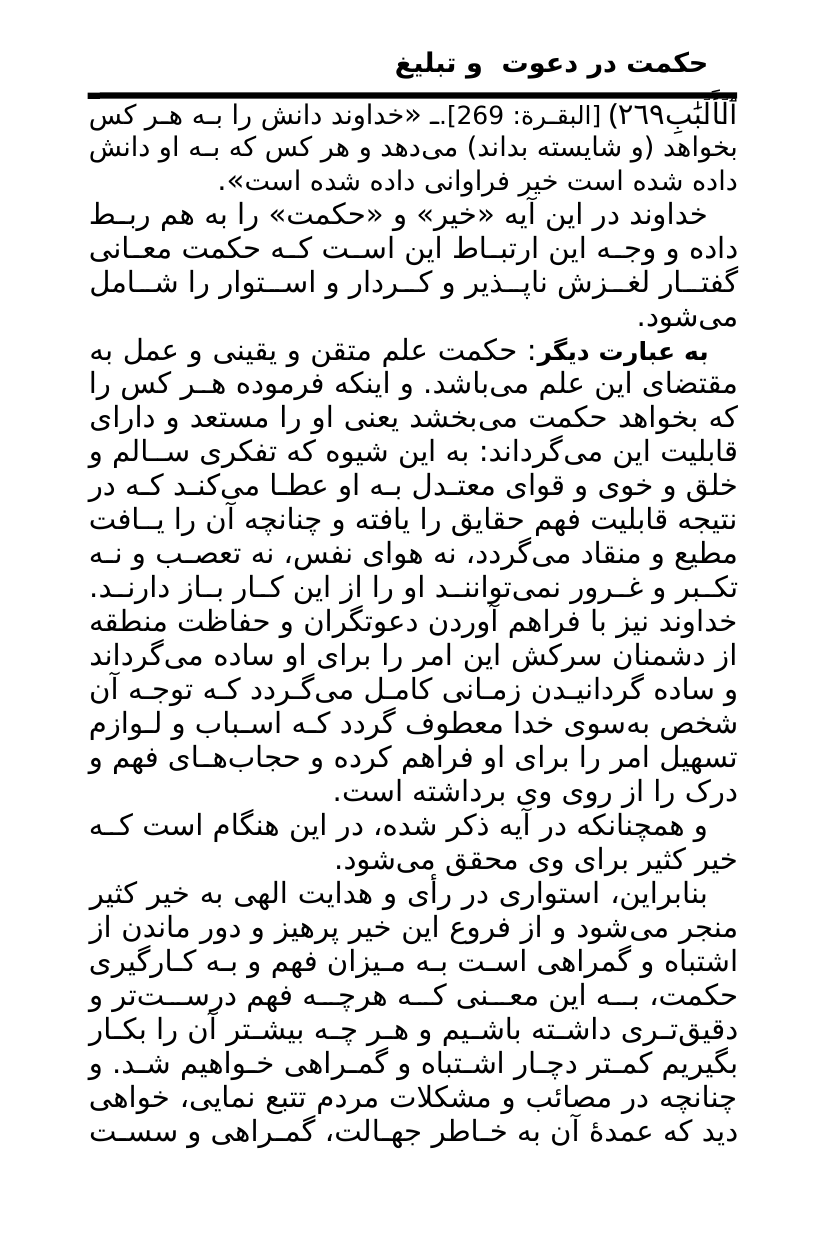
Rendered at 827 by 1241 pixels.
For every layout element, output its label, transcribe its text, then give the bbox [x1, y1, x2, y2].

text به عبارت دیگر: حکمت علم متقن و یقینی و عمل به مقتضای این علم می‌باشد. و اینکه فرموده هر کس را که بخواهد حکمت می‌بخشد یعنی او را مستعد و دارای قابلیت این می‌گرداند: به این شیوه که تفکری سالم و خلق و خوی و قوای معتدل به او عطا می‌کند که در نتیجه قابلیت فهم حقایق را یافته و چنانچه آن را یافت مطیع و منقاد می‌گردد، نه هوای نفس، نه تعصب و نه تکبر و غرور نمی‌توانند او را از این کار باز دارند. خداوند نیز با فراهم آوردن دعوتگران و حفاظت منطقه از دشمنان سرکش این امر را برای او ساده می‌گرداند و ساده گردانیدن زمانی کامل می‌گردد که توجه آن شخص به‌سوی خدا معطوف گردد که اسباب و لوازم تسهیل امر را برای او فراهم کرده و حجاب‌های فهم و درک را از روی وی برداشته است. [89, 333, 738, 808]
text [89, 98, 738, 197]
text و همچنانکه در آیه ذکر شده، در این هنگام است که خیر کثیر برای وی محقق می‌شود. [89, 808, 738, 876]
text خداوند در این آیه «خیر» و «حکمت» را به هم ربط داده و وجه این ارتباط این است که حکمت معانی گفتار لغزش ناپذیر و کردار و استوار را شامل می‌شود. [89, 197, 738, 333]
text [89, 876, 738, 1148]
